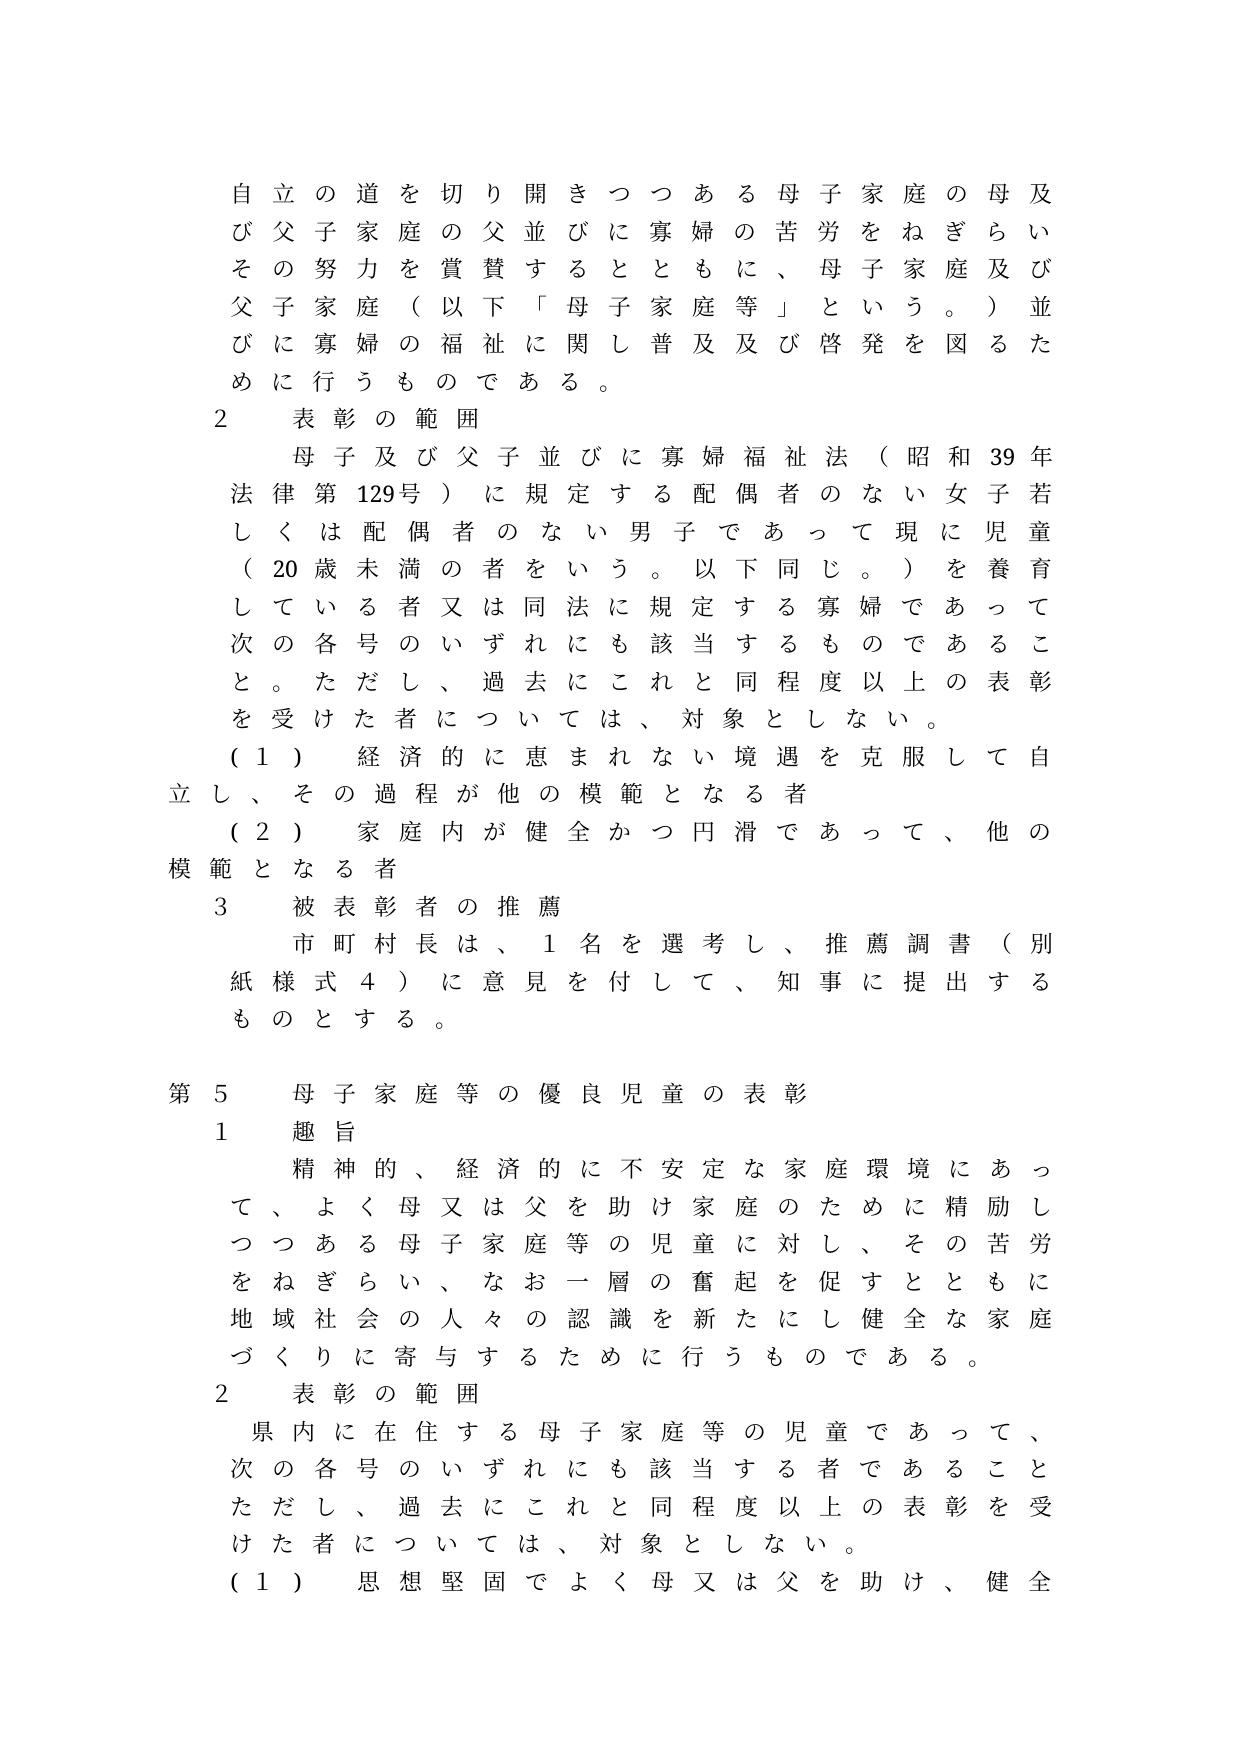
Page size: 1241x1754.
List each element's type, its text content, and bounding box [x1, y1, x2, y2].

text １ 趣旨 [189, 1111, 1072, 1149]
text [210, 1561, 1072, 1599]
text 市町村長は、１名を選考し、推薦調書（別紙様式４）に意見を付して、知事に提出するものとする。 [169, 924, 1072, 1036]
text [169, 174, 1072, 399]
text 第５ 母子家庭等の優良児童の表彰 [169, 1074, 1072, 1111]
text ２ 表彰の範囲 [169, 1374, 1072, 1411]
text 精神的、経済的に不安定な家庭環境にあって、よく母又は父を助け家庭のために精励しつつある母子家庭等の児童に対し、その苦労をねぎらい、なお一層の奮起を促すとともに、地域社会の人々の認識を新たにし健全な家庭づくりに寄与するために行うものである。 [169, 1149, 1072, 1374]
text ２ 表彰の範囲 [169, 399, 1072, 436]
text (１) 経済的に恵まれない境遇を克服して自立し、その過程が他の模範となる者 [169, 736, 1072, 811]
text 県内に在住する母子家庭等の児童であって、次の各号のいずれにも該当する者であること。ただし、過去にこれと同程度以上の表彰を受けた者については、対象としない。 [212, 1411, 1072, 1561]
text ３ 被表彰者の推薦 [169, 886, 1072, 924]
text (２) 家庭内が健全かつ円滑であって、他の模範となる者 [169, 811, 1072, 886]
text 母子及び父子並びに寡婦福祉法（昭和39年法律第129号）に規定する配偶者のない女子若しくは配偶者のない男子であって現に児童（20歳未満の者をいう。以下同じ。）を養育している者又は同法に規定する寡婦であって、次の各号のいずれにも該当するものであること。ただし、過去にこれと同程度以上の表彰を受けた者については、対象としない。 [169, 436, 1072, 736]
